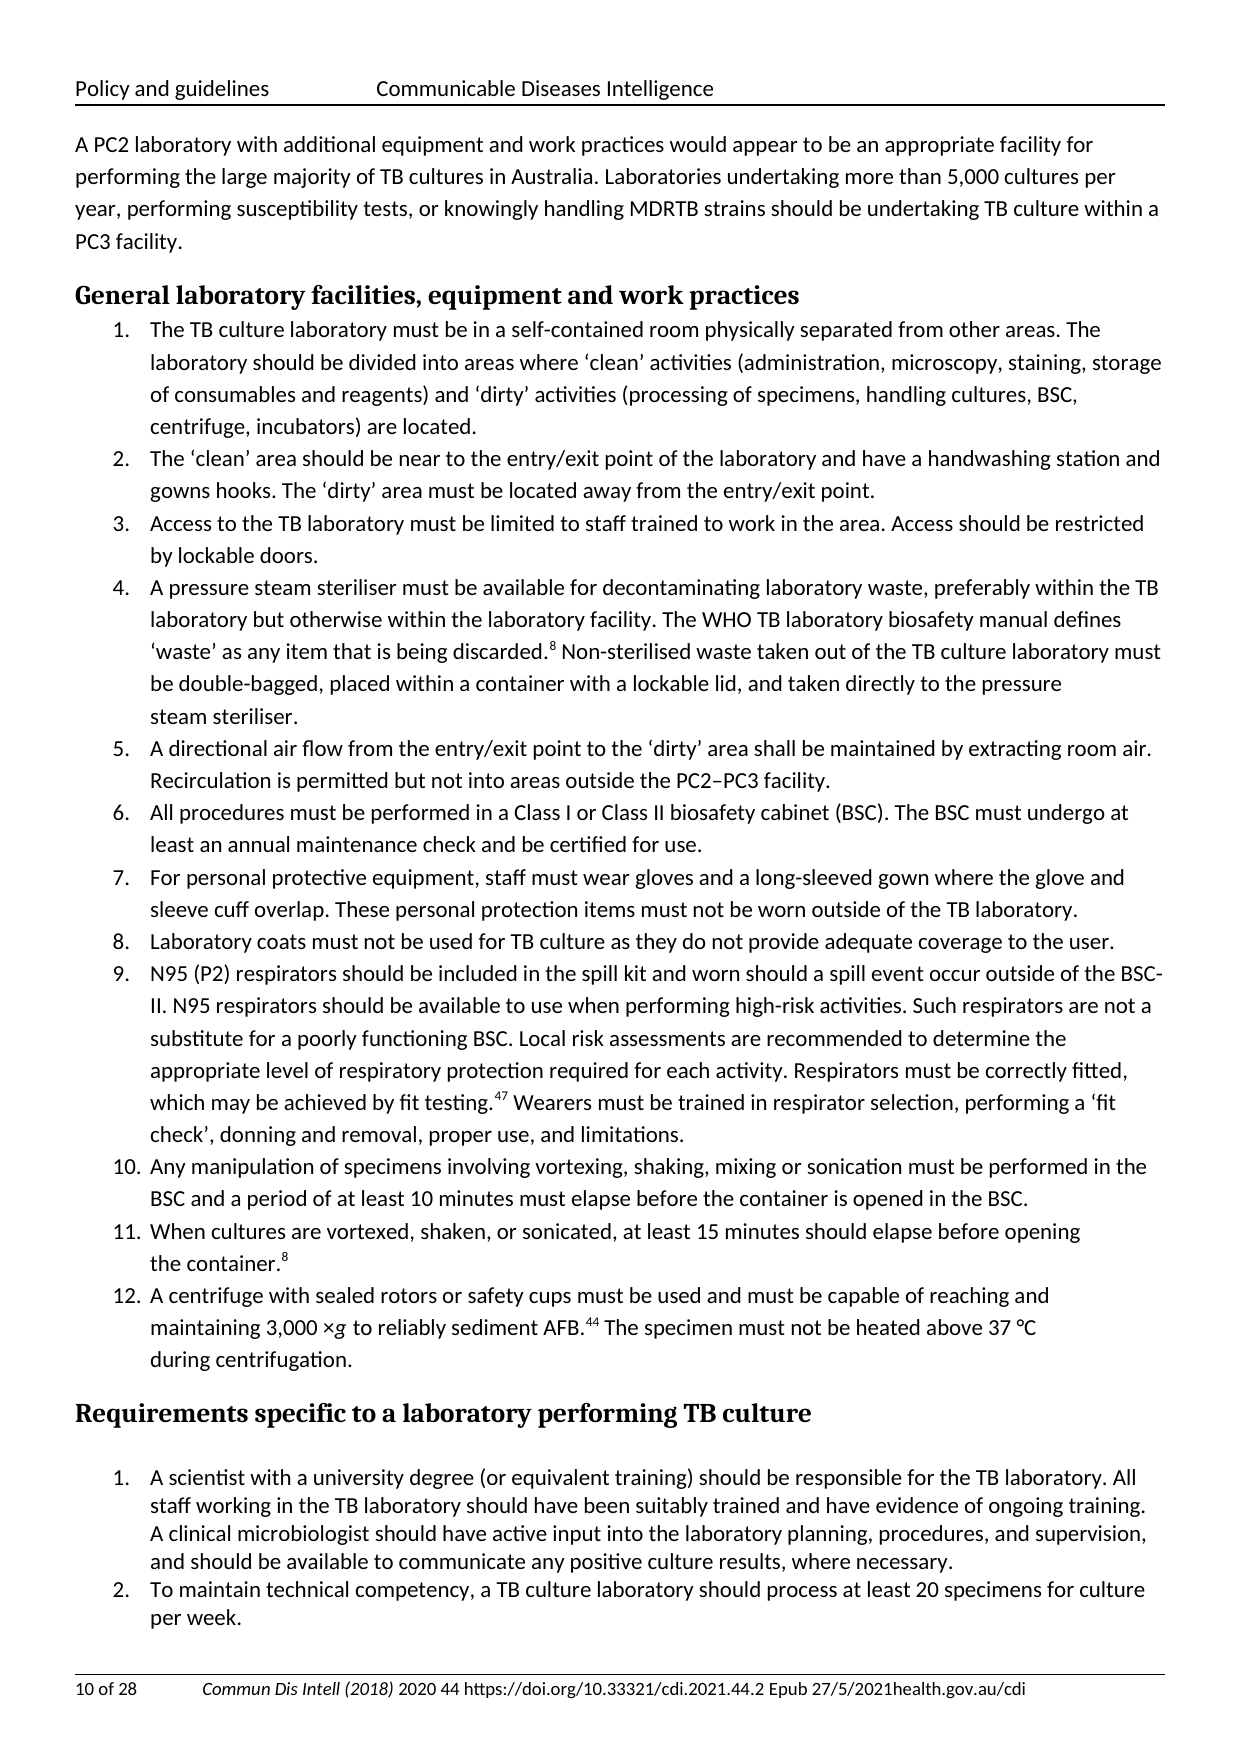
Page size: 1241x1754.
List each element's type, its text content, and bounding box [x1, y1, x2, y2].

list Laboratory coats must not be used for TB culture as they do not provide adequate coverage to the user. [112, 927, 1165, 955]
list To maintain technical competency, a TB culture laboratory should process at least 20 specimens for culture per week. [112, 1576, 1165, 1632]
list For personal protective equipment, staff must wear gloves and a long-sleeved gown where the glove and sleeve cuff overlap. These personal protection items must not be worn outside of the TB laboratory. [112, 863, 1165, 923]
list A pressure steam steriliser must be available for decontaminating laboratory waste, preferably within the TB laboratory but otherwise within the laboratory facility. The WHO TB laboratory biosafety manual defines ‘waste’ as any item that is being discarded.8 Non-sterilised waste taken out of the TB culture laboratory must be double-bagged, placed within a container with a lockable lid, and taken directly to the pressure steam steriliser. [112, 573, 1165, 730]
list A scientist with a university degree (or equivalent training) should be responsible for the TB laboratory. All staff working in the TB laboratory should have been suitably trained and have evidence of ongoing training. A clinical microbiologist should have active input into the laboratory planning, procedures, and supervision, and should be available to communicate any positive culture results, where necessary. [112, 1463, 1165, 1576]
subtitle Requirements specific to a laboratory performing TB culture [75, 1398, 1165, 1430]
text A PC2 laboratory with additional equipment and work practices would appear to be an appropriate facility for performing the large majority of TB cultures in Australia. Laboratories undertaking more than 5,000 cultures per year, performing susceptibility tests, or knowingly handling MDRTB strains should be undertaking TB culture within a PC3 facility. [75, 130, 1165, 255]
list A centrifuge with sealed rotors or safety cups must be used and must be capable of reaching and maintaining 3,000 ×g to reliably sediment AFB.44 The specimen must not be heated above 37 °C during centrifugation. [112, 1281, 1165, 1373]
list A directional air flow from the entry/exit point to the ‘dirty’ area shall be maintained by extracting room air. Recirculation is permitted but not into areas outside the PC2–PC3 facility. [112, 734, 1165, 794]
list All procedures must be performed in a Class I or Class II biosafety cabinet (BSC). The BSC must undergo at least an annual maintenance check and be certified for use. [112, 798, 1165, 858]
list The ‘clean’ area should be near to the entry/exit point of the laboratory and have a handwashing station and gowns hooks. The ‘dirty’ area must be located away from the entry/exit point. [112, 444, 1165, 504]
list Any manipulation of specimens involving vortexing, shaking, mixing or sonication must be performed in the BSC and a period of at least 10 minutes must elapse before the container is opened in the BSC. [112, 1152, 1165, 1213]
list The TB culture laboratory must be in a self-contained room physically separated from other areas. The laboratory should be divided into areas where ‘clean’ activities (administration, microscopy, staining, storage of consumables and reagents) and ‘dirty’ activities (processing of specimens, handling cultures, BSC, centrifuge, incubators) are located. [112, 316, 1165, 440]
list When cultures are vortexed, shaken, or sonicated, at least 15 minutes should elapse before opening the container.8 [112, 1217, 1165, 1277]
subtitle General laboratory facilities, equipment and work practices [75, 280, 1165, 311]
list Access to the TB laboratory must be limited to staff trained to work in the area. Access should be restricted by lockable doors. [112, 509, 1165, 569]
list N95 (P2) respirators should be included in the spill kit and worn should a spill event occur outside of the BSC-II. N95 respirators should be available to use when performing high-risk activities. Such respirators are not a substitute for a poorly functioning BSC. Local risk assessments are recommended to determine the appropriate level of respiratory protection required for each activity. Respirators must be correctly fitted, which may be achieved by fit testing.47 Wearers must be trained in respirator selection, performing a ‘fit check’, donning and removal, proper use, and limitations. [112, 959, 1165, 1148]
